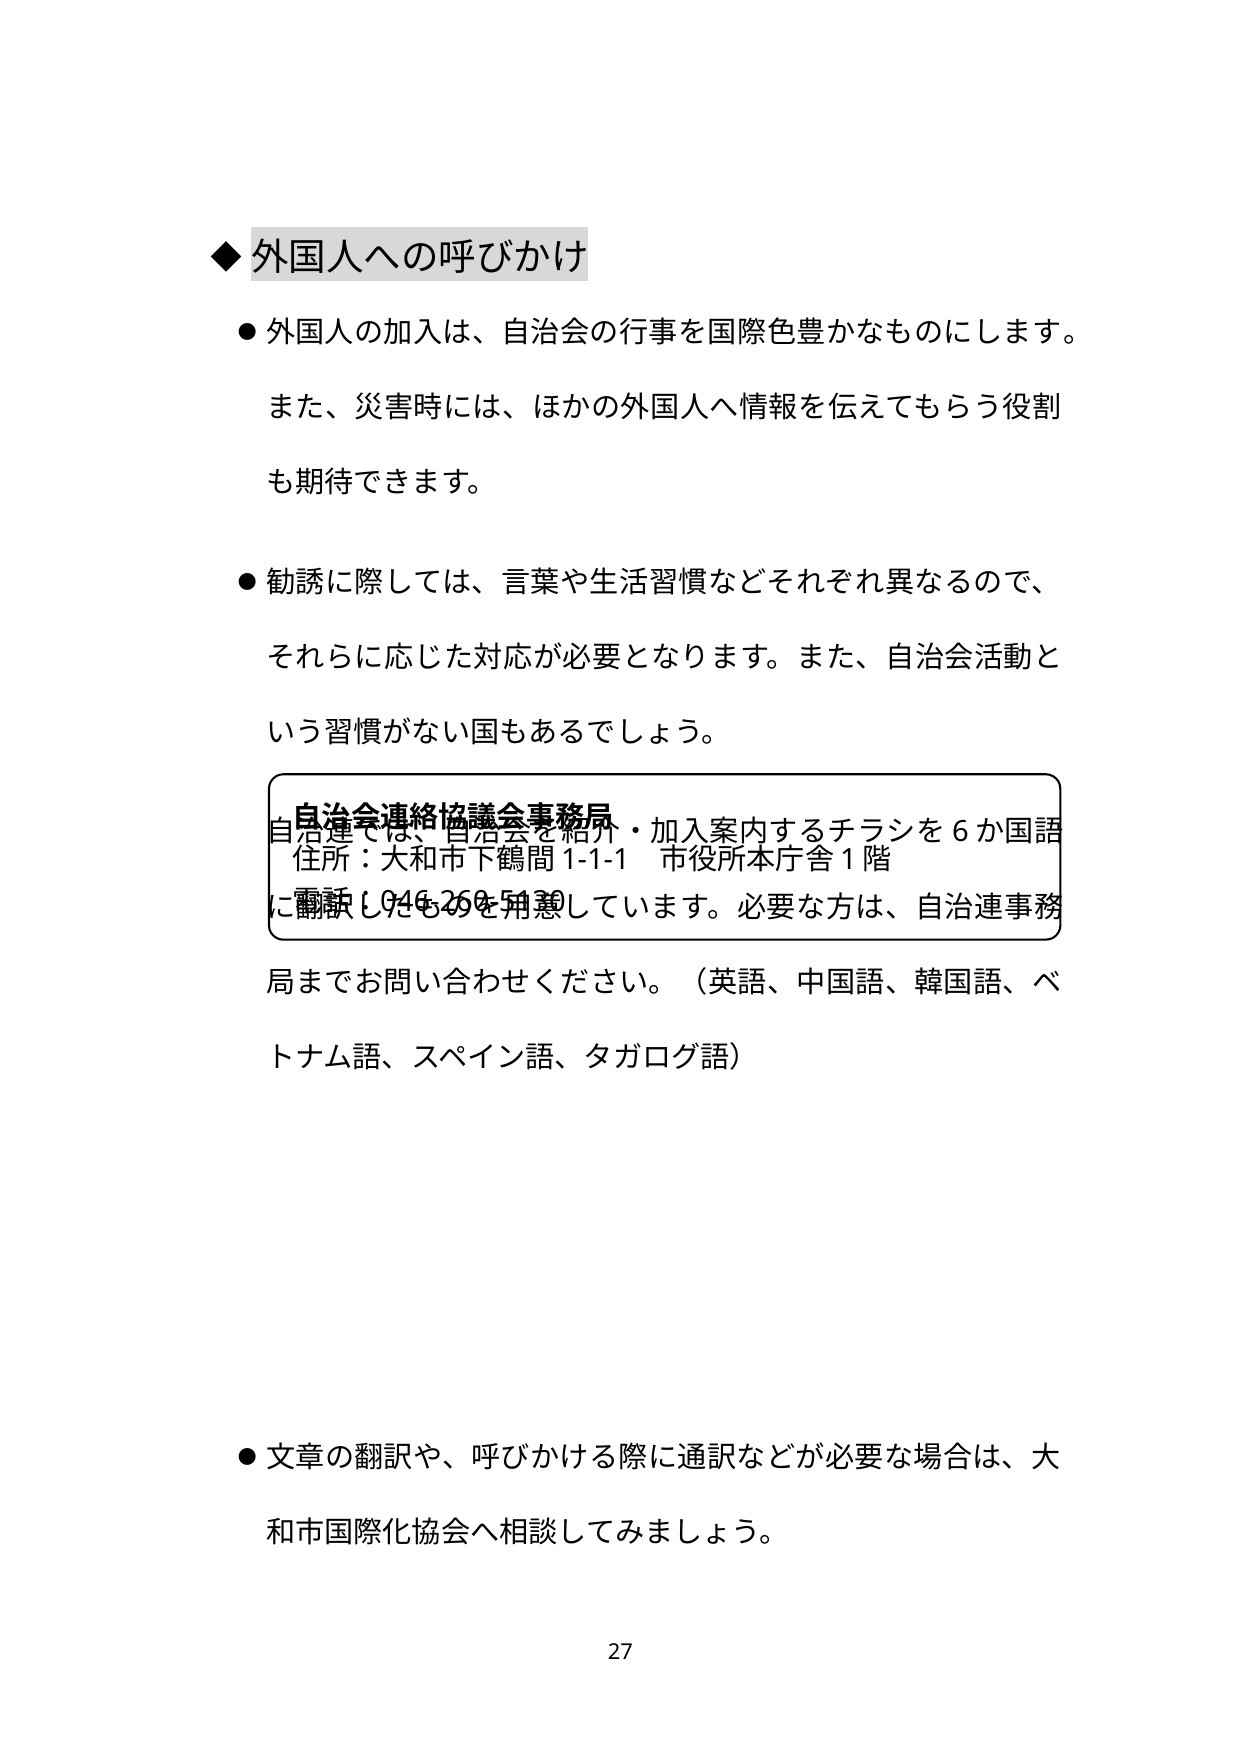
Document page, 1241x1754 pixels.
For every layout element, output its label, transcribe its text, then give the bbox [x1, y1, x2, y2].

list 自治連では、自治会を紹介・加入案内するチラシを6か国語に翻訳したものを用意しています。必要な方は、自治連事務局までお問い合わせください。（英語、中国語、韓国語、ベトナム語、スペイン語、タガログ語） [266, 792, 1063, 1092]
list 外国人への呼びかけ [207, 217, 1063, 292]
list 勧誘に際しては、言葉や生活習慣などそれぞれ異なるので、それらに応じた対応が必要となります。また、自治会活動という習慣がない国もあるでしょう。 [236, 542, 1063, 767]
list 外国人の加入は、自治会の行事を国際色豊かなものにします。また、災害時には、ほかの外国人へ情報を伝えてもらう役割も期待できます。 [236, 292, 1063, 517]
list 文章の翻訳や、呼びかける際に通訳などが必要な場合は、大和市国際化協会へ相談してみましょう。 [236, 1417, 1063, 1567]
